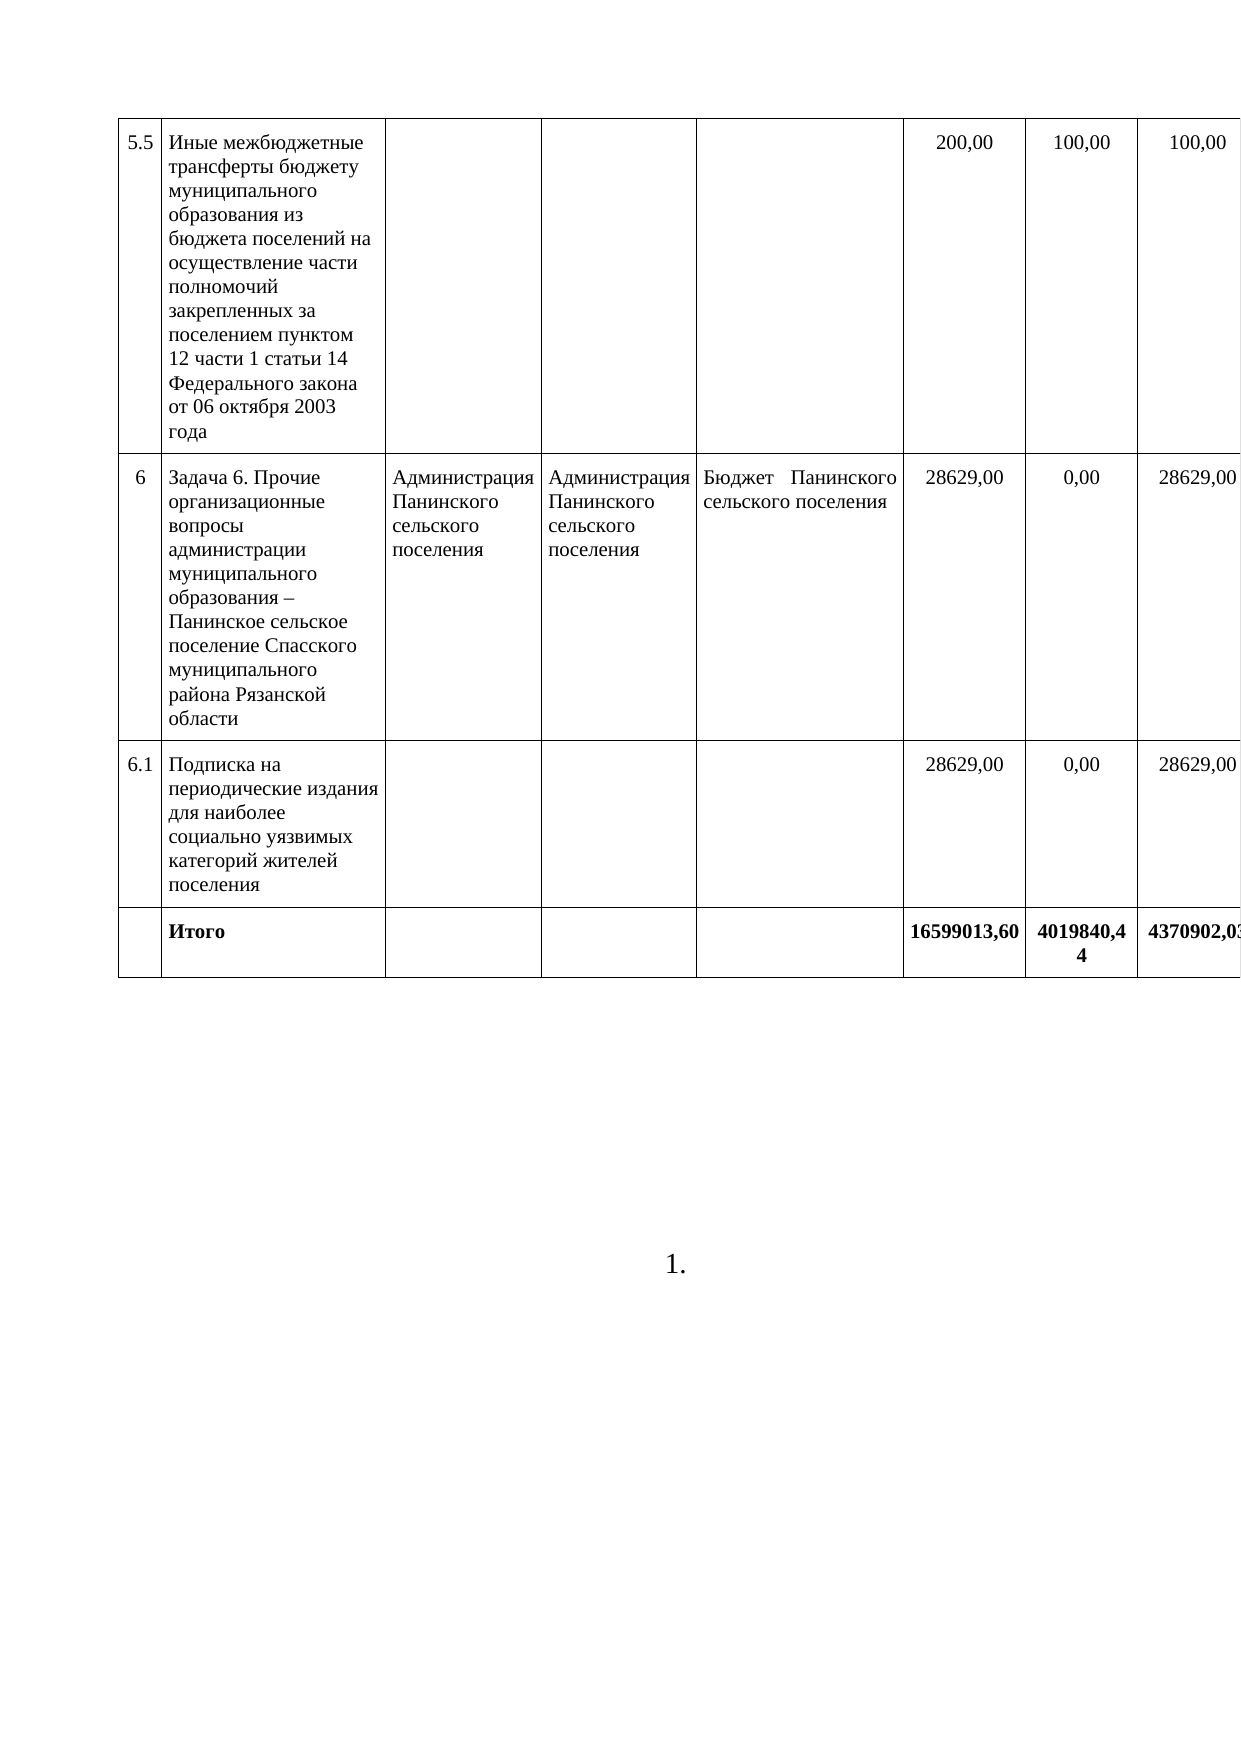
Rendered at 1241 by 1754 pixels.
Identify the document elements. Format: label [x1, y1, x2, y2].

table_header [100, 118, 1240, 1247]
